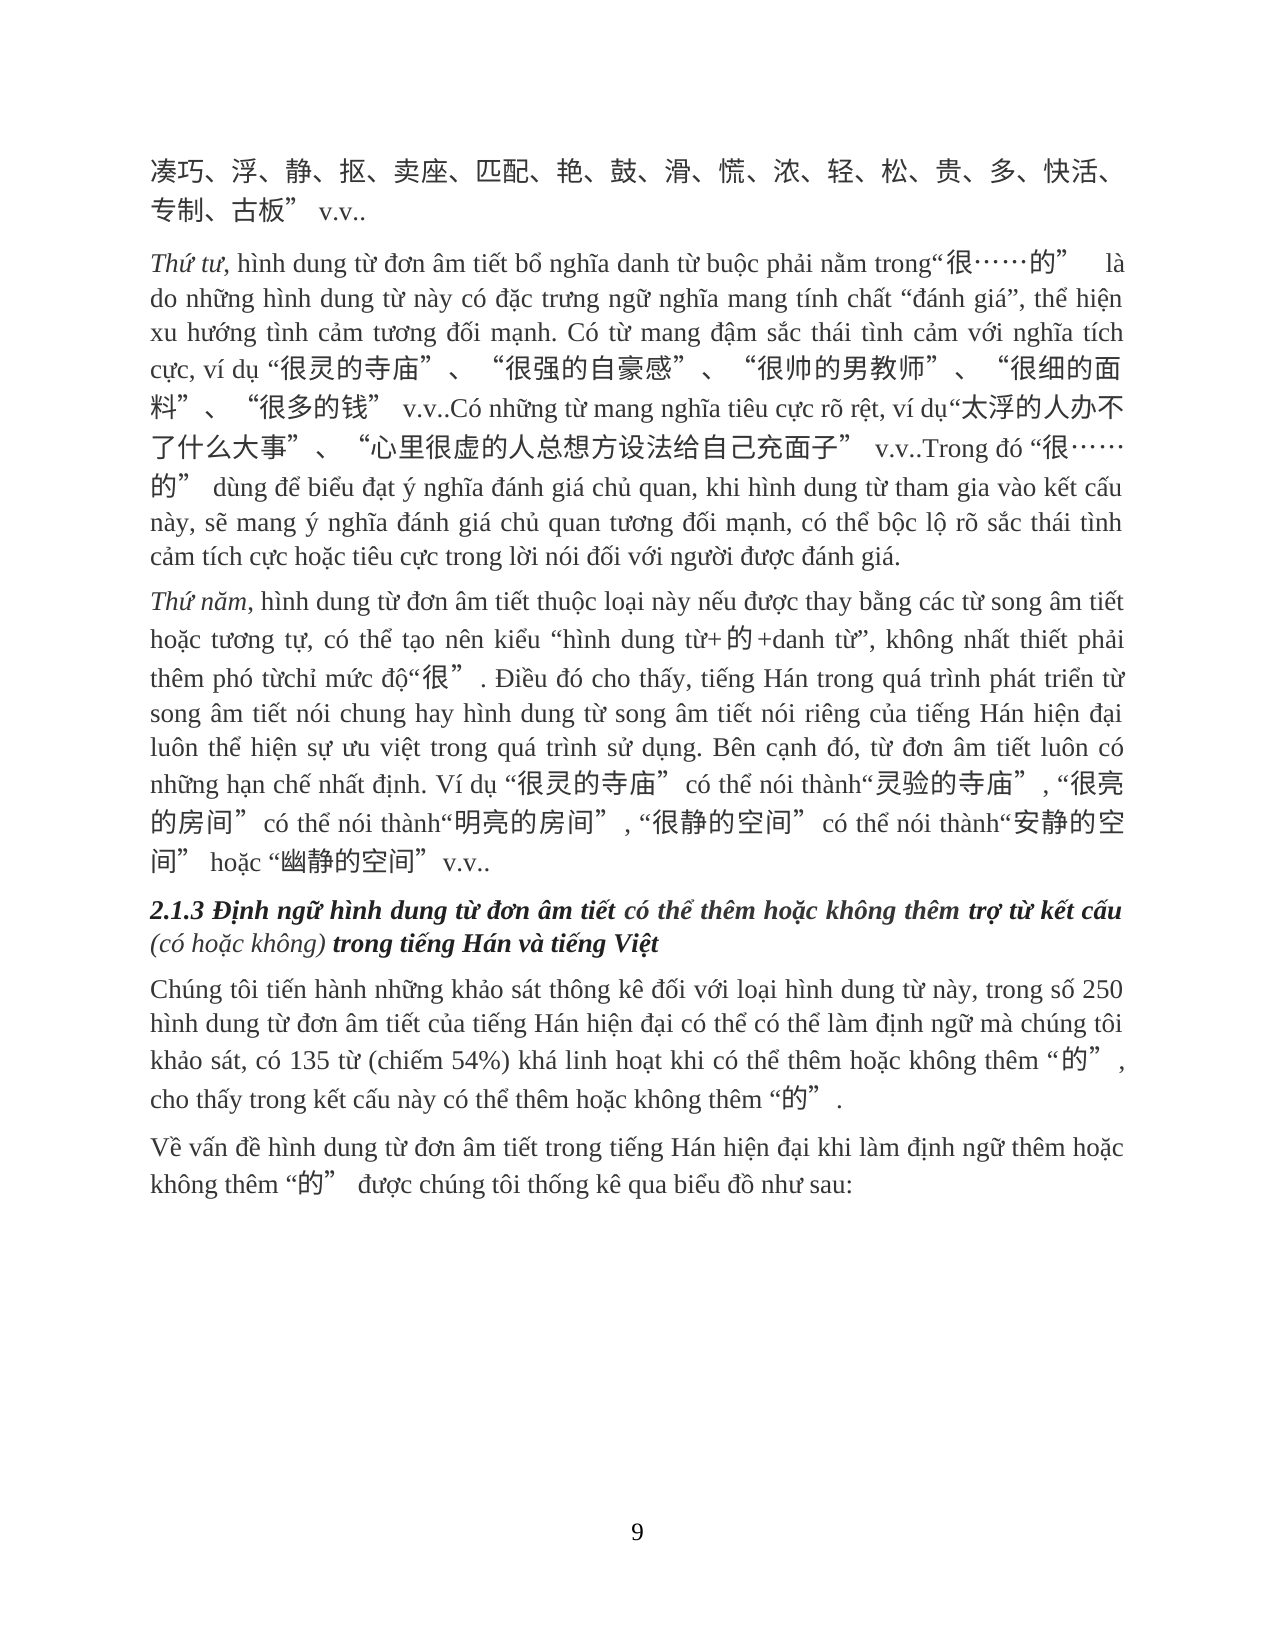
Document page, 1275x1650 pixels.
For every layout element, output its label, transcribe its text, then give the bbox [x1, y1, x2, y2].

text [150, 150, 1125, 228]
text Về vấn đề hình dung từ đơn âm tiết trong tiếng Hán hiện đại khi làm định ngữ thêm hoặc không thêm “的” được chúng tôi thống kê qua biểu đồ như sau: [150, 1129, 1125, 1202]
text Thứ tư, hình dung từ đơn âm tiết bổ nghĩa danh từ buộc phải nằm trong“很……的” là do những hình dung từ này có đặc trưng ngữ nghĩa mang tính chất “đánh giá”, thể hiện xu hướng tình cảm tương đối mạnh. Có từ mang đậm sắc thái tình cảm với nghĩa tích cực, ví dụ “很灵的寺庙”、“很强的自豪感”、“很帅的男教师”、“很细的面料”、“很多的钱” v.v..Có những từ mang nghĩa tiêu cực rõ rệt, ví dụ“太浮的人办不了什么大事”、“心里很虚的人总想方设法给自己充面子” v.v..Trong đó “很……的” dùng để biểu đạt ý nghĩa đánh giá chủ quan, khi hình dung từ tham gia vào kết cấu này, sẽ mang ý nghĩa đánh giá chủ quan tương đối mạnh, có thể bộc lộ rõ sắc thái tình cảm tích cực hoặc tiêu cực trong lời nói đối với người được đánh giá. [150, 241, 1125, 571]
text 2.1.3 Định ngữ hình dung từ đơn âm tiết có thể thêm hoặc không thêm trợ từ kết cấu (có hoặc không) trong tiếng Hán và tiếng Việt [150, 892, 1125, 959]
text Thứ năm, hình dung từ đơn âm tiết thuộc loại này nếu được thay bằng các từ song âm tiết hoặc tương tự, có thể tạo nên kiểu “hình dung từ+的+danh từ”, không nhất thiết phải thêm phó từchỉ mức độ“很”. Điều đó cho thấy, tiếng Hán trong quá trình phát triển từ song âm tiết nói chung hay hình dung từ song âm tiết nói riêng của tiếng Hán hiện đại luôn thể hiện sự ưu việt trong quá trình sử dụng. Bên cạnh đó, từ đơn âm tiết luôn có những hạn chế nhất định. Ví dụ “很灵的寺庙”có thể nói thành“灵验的寺庙”, “很亮的房间”có thể nói thành“明亮的房间”, “很静的空间”có thể nói thành“安静的空间” hoặc “幽静的空间”v.v.. [150, 583, 1125, 879]
text Chúng tôi tiến hành những khảo sát thông kê đối với loại hình dung từ này, trong số 250 hình dung từ đơn âm tiết của tiếng Hán hiện đại có thể có thể làm định ngữ mà chúng tôi khảo sát, có 135 từ (chiếm 54%) khá linh hoạt khi có thể thêm hoặc không thêm “的”, cho thấy trong kết cấu này có thể thêm hoặc không thêm “的”. [150, 971, 1125, 1116]
